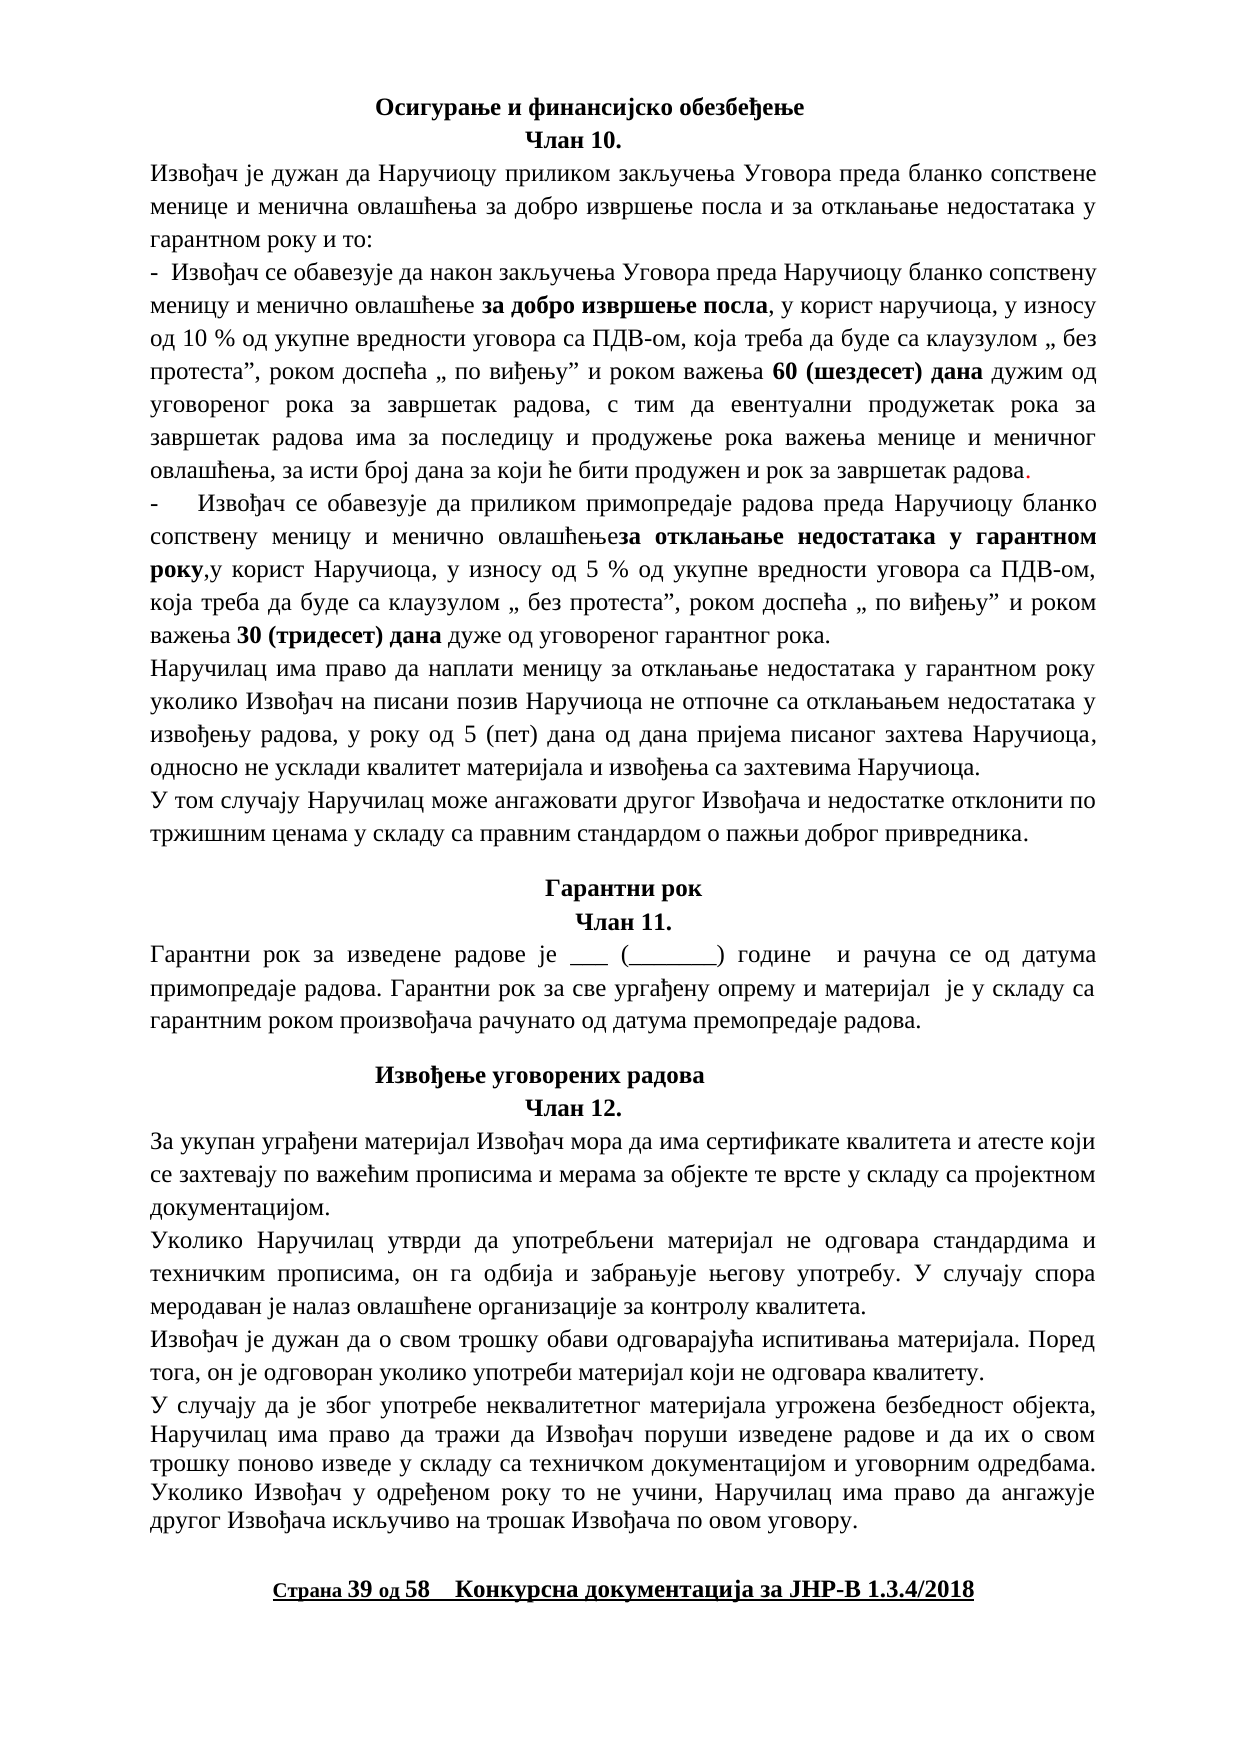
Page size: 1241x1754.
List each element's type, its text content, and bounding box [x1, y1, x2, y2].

text Гарантни рок [150, 873, 1097, 902]
text Члан 10. [450, 125, 1097, 154]
text У случају да је због употребе неквалитетног материјала угрожена безбедност објекта, Наручилац има право да тражи да Извођач поруши изведене радове и да их о свом трошку поново изведе у складу са техничком документацијом и уговорним одредбама. Уколико Извођач у одређеном року то не учини, Наручилац има право да ангажује другог Извођача искључиво на трошак Извођача по овом уговору. [150, 1390, 1097, 1534]
text Наручилац има право да наплати меницу за отклањање недостатака у гарантном року уколико Извођач на писани позив Наручиоца не отпочне са отклањањем недостатака у извођењу радова, у року од 5 (пет) дана од дана пријема писаног захтева Наручиоца, односно не усклади квалитет материјала и извођења са захтевима Наручиоца. [150, 653, 1097, 781]
text Извођење уговорених радова [300, 1060, 1097, 1089]
text Извођач је дужан да Наручиоцу приликом закључења Уговора преда бланко сопствене менице и менична овлашћења за добро извршење посла и за отклањање недостатака у гарантном року и то: [150, 158, 1097, 253]
text У том случају Наручилац може ангажовати другог Извођача и недостатке отклонити по тржишним ценама у складу са правним стандардом о пажњи доброг привредника. [150, 786, 1097, 847]
text Гарантни рок за изведене радове је ___ (_______) године и рачуна се од датума примопредаје радова. Гарантни рок за све ургађену опрему и материјал је у складу са гарантним роком произвођача рачунато од датума премопредаје радова. [150, 939, 1097, 1034]
text - Извођач се обавезује да након закључења Уговора преда Наручиоцу бланко сопствену меницу и менично овлашћење за добро извршење посла, у корист наручиоца, у износу од 10 % од укупне вредности уговора са ПДВ-ом, која треба да буде са клаузулом „ без протеста”, роком доспећа „ по виђењу” и роком важења 60 (шездесет) дана дужим од уговореног рока за завршетак радова, с тим да евентуални продужетак рока за завршетак радова има за последицу и продужење рока важења менице и меничног овлашћења, за исти број дана за који ће бити продужен и рок за завршетак радова. [150, 257, 1097, 484]
text Члан 11. [150, 907, 1097, 935]
text Члан 12. [450, 1093, 1097, 1122]
text Осигурање и финансијско обезбеђење [375, 92, 1097, 121]
text Уколико Наручилац утврди да употребљени материјал не одговара стандардима и техничким прописима, он га одбија и забрањује његову употребу. У случају спора меродаван је налаз овлашћене организације за контролу квалитета. [150, 1225, 1097, 1320]
text Извођач је дужан да о свом трошку обави одговарајућа испитивања материјала. Поред тога, он је одговоран уколико употреби материјал који не одговара квалитету. [150, 1324, 1097, 1386]
text - Извођач се обавезује да приликом примопредаје радова преда Наручиоцу бланко сопствену меницу и менично овлашћењeза отклањање недостатака у гарантном року,у корист Наручиоца, у износу од 5 % од укупне вредности уговора са ПДВ-ом, која треба да буде са клаузулом „ без протеста”, роком доспећа „ по виђењу” и роком важења 30 (тридесет) дана дуже од уговореног гарантног рока. [150, 488, 1097, 649]
text За укупан уграђени материјал Извођач мора да има сертификате квалитета и атесте који се захтевају по важећим прописима и мерама за објекте те врсте у складу са пројектном документацијом. [150, 1126, 1097, 1221]
